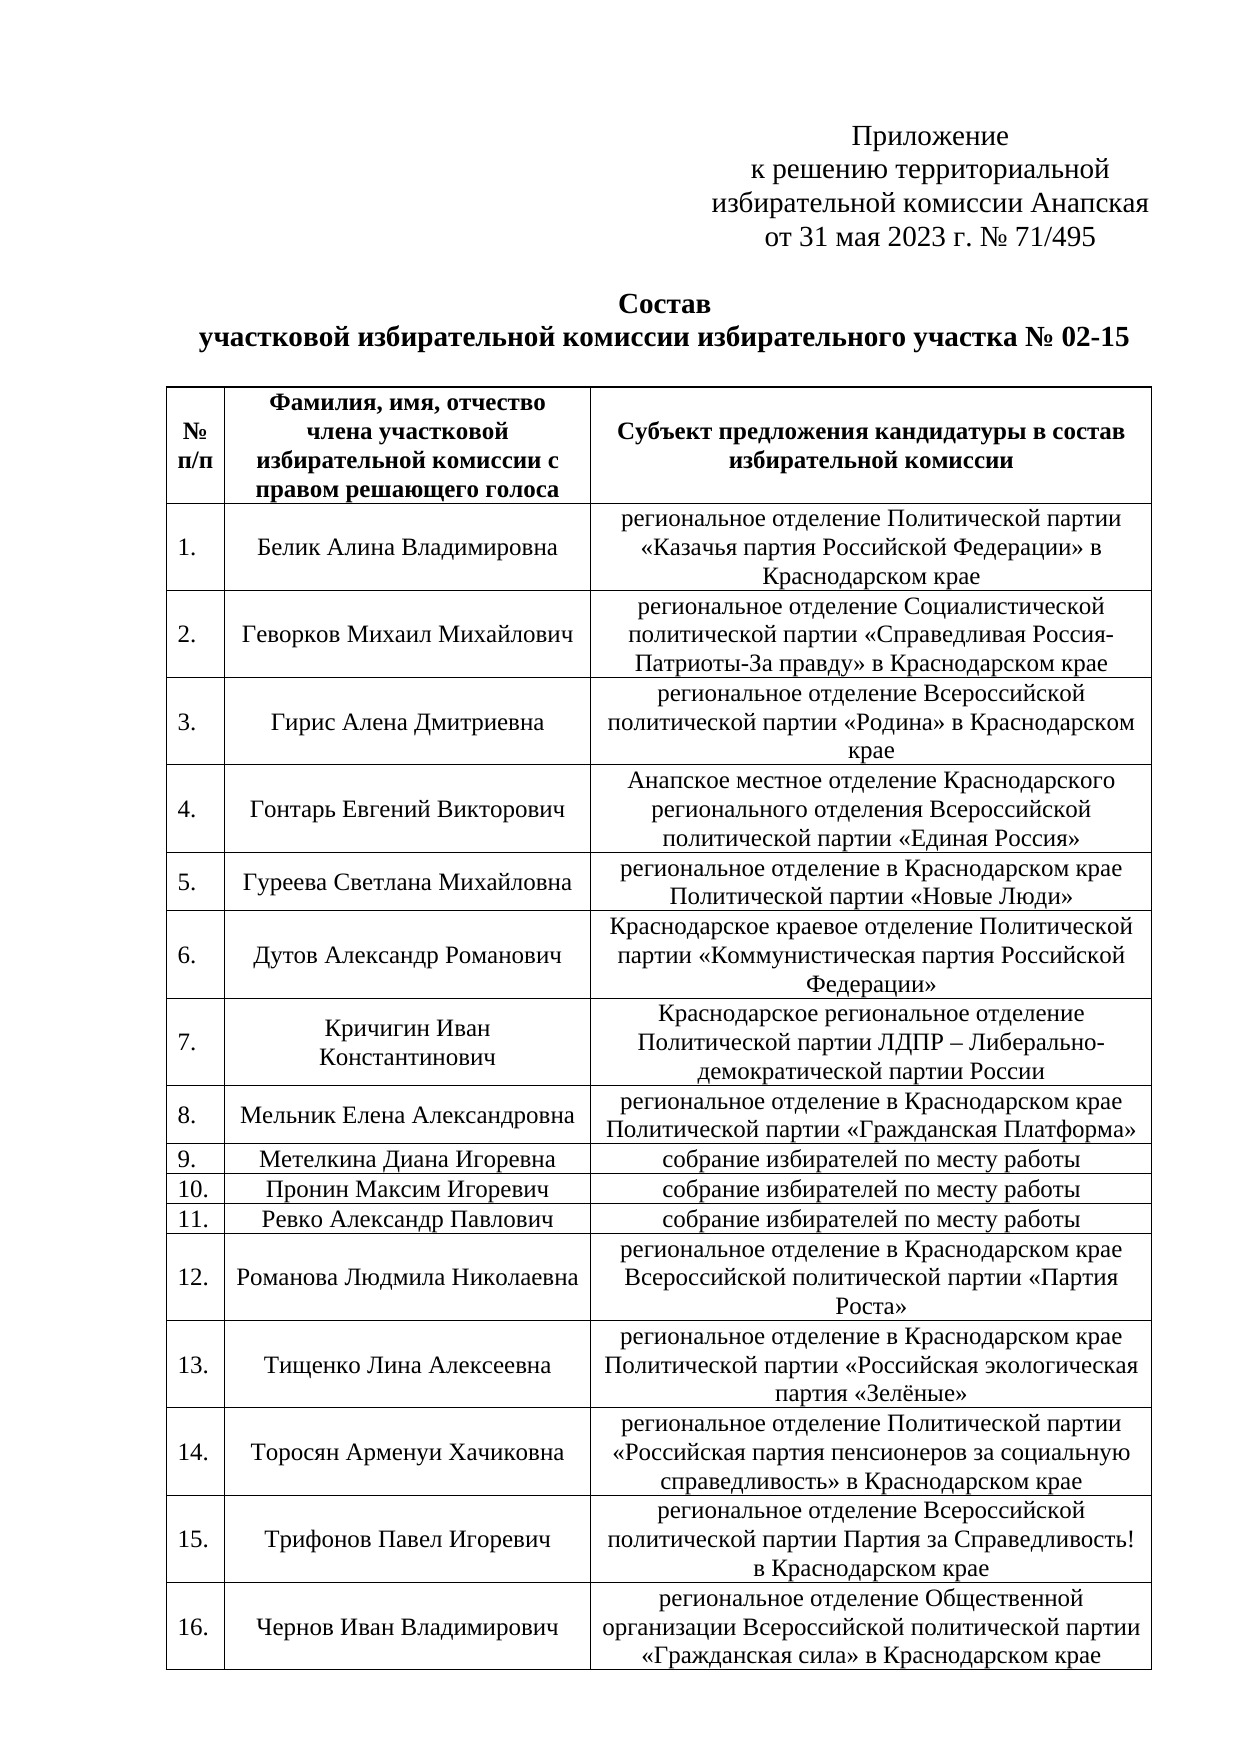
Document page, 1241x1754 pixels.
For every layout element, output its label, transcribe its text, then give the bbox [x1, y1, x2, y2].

table_cell [167, 1496, 224, 1582]
text участковой избирательной комиссии избирательного участка № 02-15 [177, 319, 1152, 353]
table_cell Анапское местное отделение Краснодарского регионального отделения Всероссийской политической партии «Единая Россия» [591, 765, 1151, 852]
table_cell Чернов Иван Владимирович [225, 1583, 590, 1669]
table_cell [167, 1234, 224, 1320]
table_cell региональное отделение в Краснодарском крае Политической партии «Гражданская Платформа» [591, 1086, 1151, 1143]
table_cell Метелкина Диана Игоревна [225, 1144, 590, 1173]
table_cell [167, 999, 224, 1085]
table_cell Белик Алина Владимировна [225, 504, 590, 590]
table_cell [167, 591, 224, 677]
table_cell региональное отделение Всероссийской политической партии «Родина» в Краснодарском крае [591, 678, 1151, 764]
table_cell региональное отделение в Краснодарском крае Всероссийской политической партии «Партия Роста» [591, 1234, 1151, 1320]
table_cell Краснодарское региональное отделение Политической партии ЛДПР – Либерально-демократической партии России [591, 999, 1151, 1085]
table_cell Романова Людмила Николаевна [225, 1234, 590, 1320]
table_cell региональное отделение Политической партии «Российская партия пенсионеров за социальную справедливость» в Краснодарском крае [591, 1408, 1151, 1494]
table_cell Геворков Михаил Михайлович [225, 591, 590, 677]
table_header Субъект предложения кандидатуры в состав избирательной комиссии [591, 388, 1151, 502]
table_cell собрание избирателей по месту работы [591, 1144, 1151, 1173]
table_cell Гирис Алена Дмитриевна [225, 678, 590, 764]
table_cell региональное отделение в Краснодарском крае Политической партии «Российская экологическая партия «Зелёные» [591, 1321, 1151, 1407]
table_cell Дутов Александр Романович [225, 911, 590, 997]
table_cell [167, 911, 224, 997]
table_cell Торосян Арменуи Хачиковна [225, 1408, 590, 1494]
table_cell Трифонов Павел Игоревич [225, 1496, 590, 1582]
table_cell Гуреева Светлана Михайловна [225, 853, 590, 910]
table_cell [167, 1204, 224, 1233]
text к решению территориальной избирательной комиссии Анапская [709, 152, 1152, 219]
table_cell Гонтарь Евгений Викторович [225, 765, 590, 852]
table_cell [167, 1321, 224, 1407]
table_cell региональное отделение Общественной организации Всероссийской политической партии «Гражданская сила» в Краснодарском крае [591, 1583, 1151, 1669]
table_cell Мельник Елена Александровна [225, 1086, 590, 1143]
table_cell региональное отделение Социалистической политической партии «Справедливая Россия-Патриоты-За правду» в Краснодарском крае [591, 591, 1151, 677]
table_cell Ревко Александр Павлович [225, 1204, 590, 1233]
table_cell [167, 1408, 224, 1494]
text от 31 мая 2023 г. № 71/495 [709, 219, 1152, 252]
table_header Фамилия, имя, отчество члена участковой избирательной комиссии с правом решающего голоса [225, 388, 590, 502]
table_cell [167, 765, 224, 852]
table_cell собрание избирателей по месту работы [591, 1174, 1151, 1203]
table_cell Краснодарское краевое отделение Политической партии «Коммунистическая партия Российской Федерации» [591, 911, 1151, 997]
table_cell региональное отделение в Краснодарском крае Политической партии «Новые Люди» [591, 853, 1151, 910]
table_cell [167, 853, 224, 910]
table_cell региональное отделение Политической партии «Казачья партия Российской Федерации» в Краснодарском крае [591, 504, 1151, 590]
table_cell Тищенко Лина Алексеевна [225, 1321, 590, 1407]
table_cell собрание избирателей по месту работы [591, 1204, 1151, 1233]
table_cell [167, 678, 224, 764]
table_cell [167, 1174, 224, 1203]
table_header № п/п [167, 388, 224, 502]
table_cell [167, 1144, 224, 1173]
table_cell [167, 1086, 224, 1143]
table_cell Пронин Максим Игоревич [225, 1174, 590, 1203]
text Состав [177, 286, 1152, 319]
table_cell региональное отделение Всероссийской политической партии Партия за Справедливость! в Краснодарском крае [591, 1496, 1151, 1582]
table_cell [167, 1583, 224, 1669]
text Приложение [709, 118, 1152, 152]
table_cell Кричигин Иван Константинович [225, 999, 590, 1085]
table_cell [167, 504, 224, 590]
